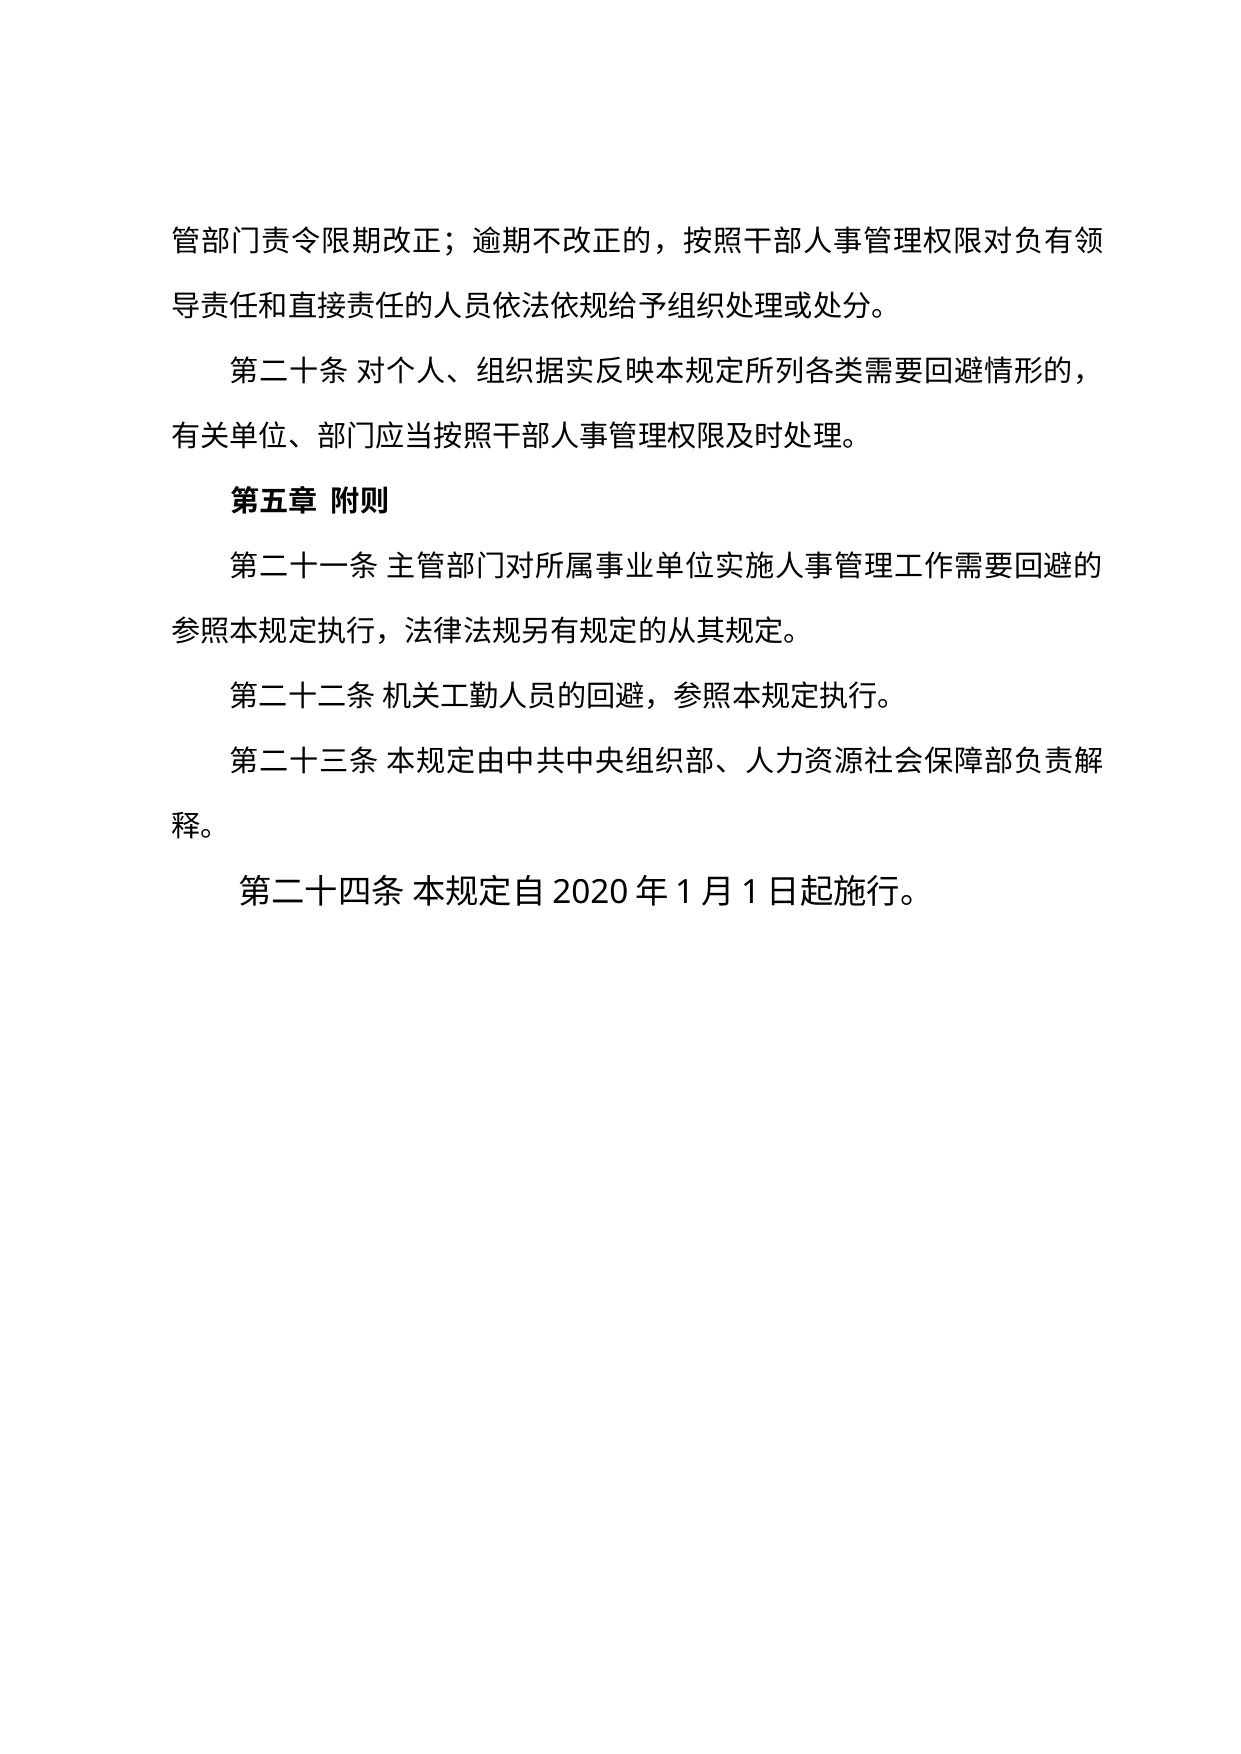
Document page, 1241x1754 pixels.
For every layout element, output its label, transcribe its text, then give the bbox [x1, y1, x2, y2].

text 第二十四条 本规定自2020年1月1日起施行。 [171, 856, 1104, 921]
text 第二十条 对个人、组织据实反映本规定所列各类需要回避情形的，有关单位、部门应当按照干部人事管理权限及时处理。 [171, 336, 1104, 466]
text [171, 206, 1104, 336]
text 第二十一条 主管部门对所属事业单位实施人事管理工作需要回避的，参照本规定执行，法律法规另有规定的从其规定。 [171, 531, 1104, 661]
text 第五章 附则 [171, 466, 1104, 531]
text 第二十三条 本规定由中共中央组织部、人力资源社会保障部负责解释。 [171, 726, 1104, 856]
text 第二十二条 机关工勤人员的回避，参照本规定执行。 [171, 661, 1104, 726]
